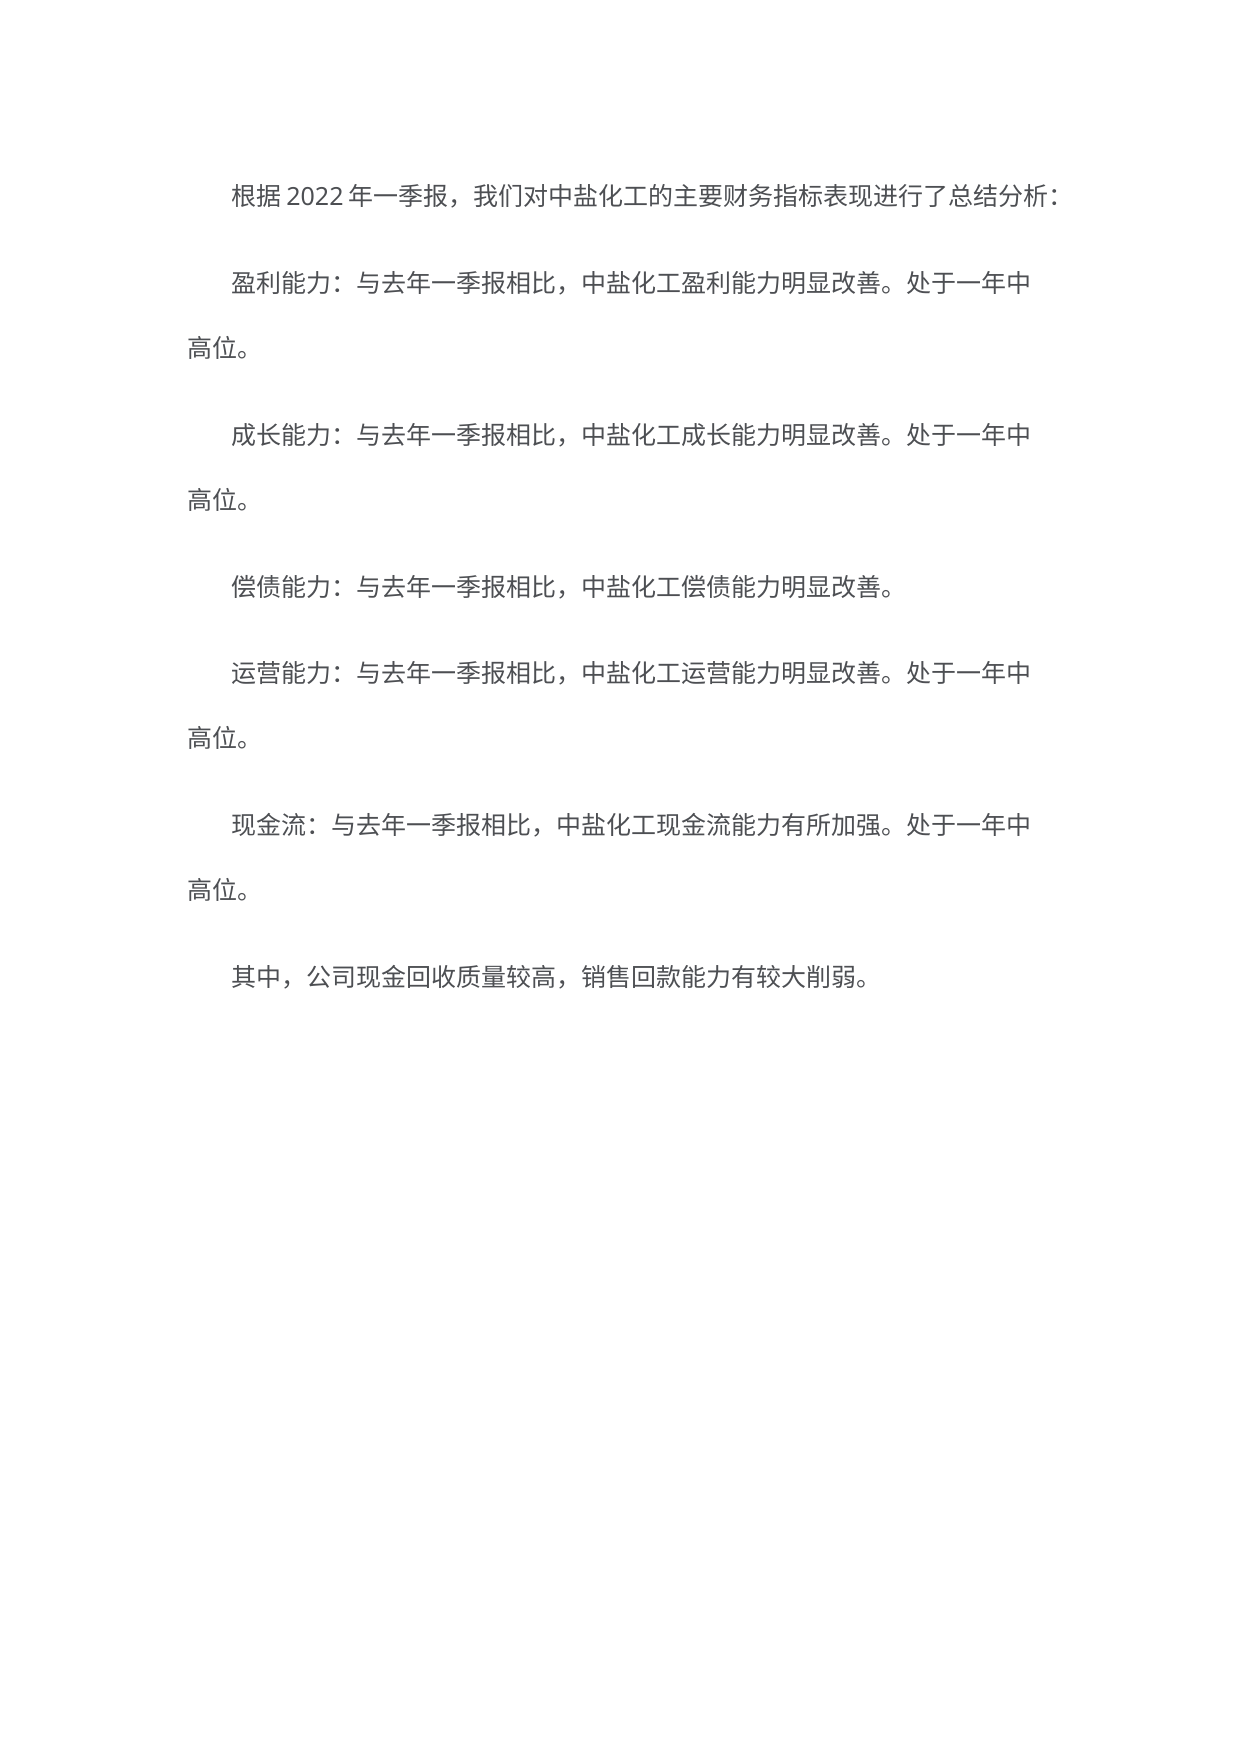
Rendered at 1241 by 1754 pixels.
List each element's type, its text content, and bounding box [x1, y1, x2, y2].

text 其中，公司现金回收质量较高，销售回款能力有较大削弱。 [187, 943, 1053, 1008]
text 现金流：与去年一季报相比，中盐化工现金流能力有所加强。处于一年中高位。 [187, 791, 1053, 921]
text 成长能力：与去年一季报相比，中盐化工成长能力明显改善。处于一年中高位。 [187, 401, 1053, 531]
text 偿债能力：与去年一季报相比，中盐化工偿债能力明显改善。 [187, 553, 1053, 618]
text 盈利能力：与去年一季报相比，中盐化工盈利能力明显改善。处于一年中高位。 [187, 249, 1053, 379]
text 根据2022年一季报，我们对中盐化工的主要财务指标表现进行了总结分析： [187, 162, 1053, 227]
text 运营能力：与去年一季报相比，中盐化工运营能力明显改善。处于一年中高位。 [187, 639, 1053, 769]
